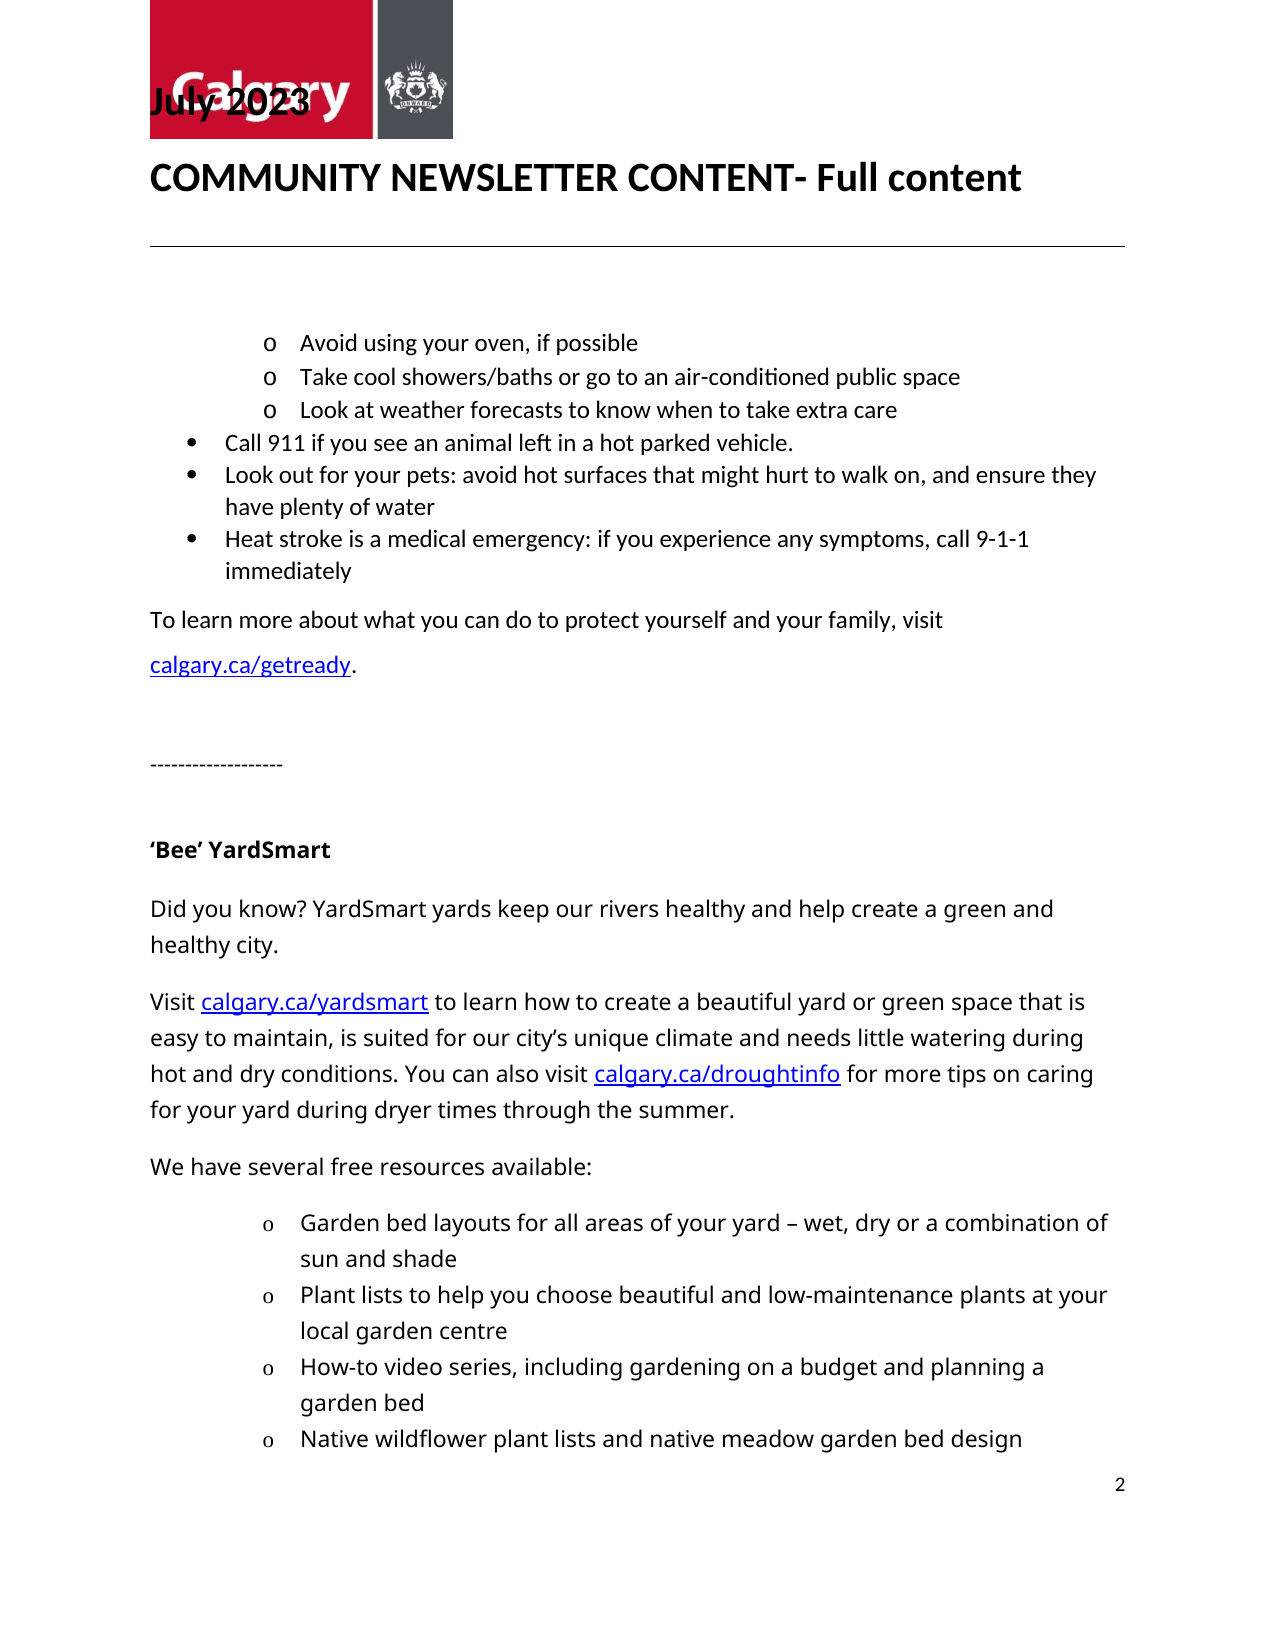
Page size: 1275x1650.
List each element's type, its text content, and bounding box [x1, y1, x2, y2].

list Look out for your pets: avoid hot surfaces that might hurt to walk on, and ensure they have plenty of water [187, 459, 1125, 522]
picture [150, 0, 453, 139]
list Native wildflower plant lists and native meadow garden bed design [262, 1423, 1125, 1454]
list Take cool showers/baths or go to an air-conditioned public space [262, 361, 1125, 392]
list Avoid using your oven, if possible [262, 327, 1125, 359]
list Plant lists to help you choose beautiful and low-maintenance plants at your local garden centre [262, 1279, 1125, 1346]
text We have several free resources available: [150, 1150, 1125, 1182]
list Look at weather forecasts to know when to take extra care [262, 394, 1125, 426]
list Garden bed layouts for all areas of your yard – wet, dry or a combination of sun and shade [262, 1207, 1125, 1274]
list How-to video series, including gardening on a budget and planning a garden bed [262, 1351, 1125, 1418]
list Heat stroke is a medical emergency: if you experience any symptoms, call 9-1-1 immediately [187, 523, 1125, 586]
text ‘Bee’ YardSmart [150, 834, 1125, 865]
text To learn more about what you can do to protect yourself and your family, visit calgary.ca/getready. [150, 604, 1125, 680]
text ------------------- [150, 750, 1125, 778]
text Did you know? YardSmart yards keep our rivers healthy and help create a green and healthy city. [150, 893, 1125, 960]
list Call 911 if you see an animal left in a hot parked vehicle. [187, 427, 1125, 458]
text Visit calgary.ca/yardsmart to learn how to create a beautiful yard or green space that is easy to maintain, is suited for our city’s unique climate and needs little watering during hot and dry conditions. You can also visit calgary.ca/droughtinfo for more tips on caring for your yard during dryer times through the summer. [150, 986, 1125, 1125]
